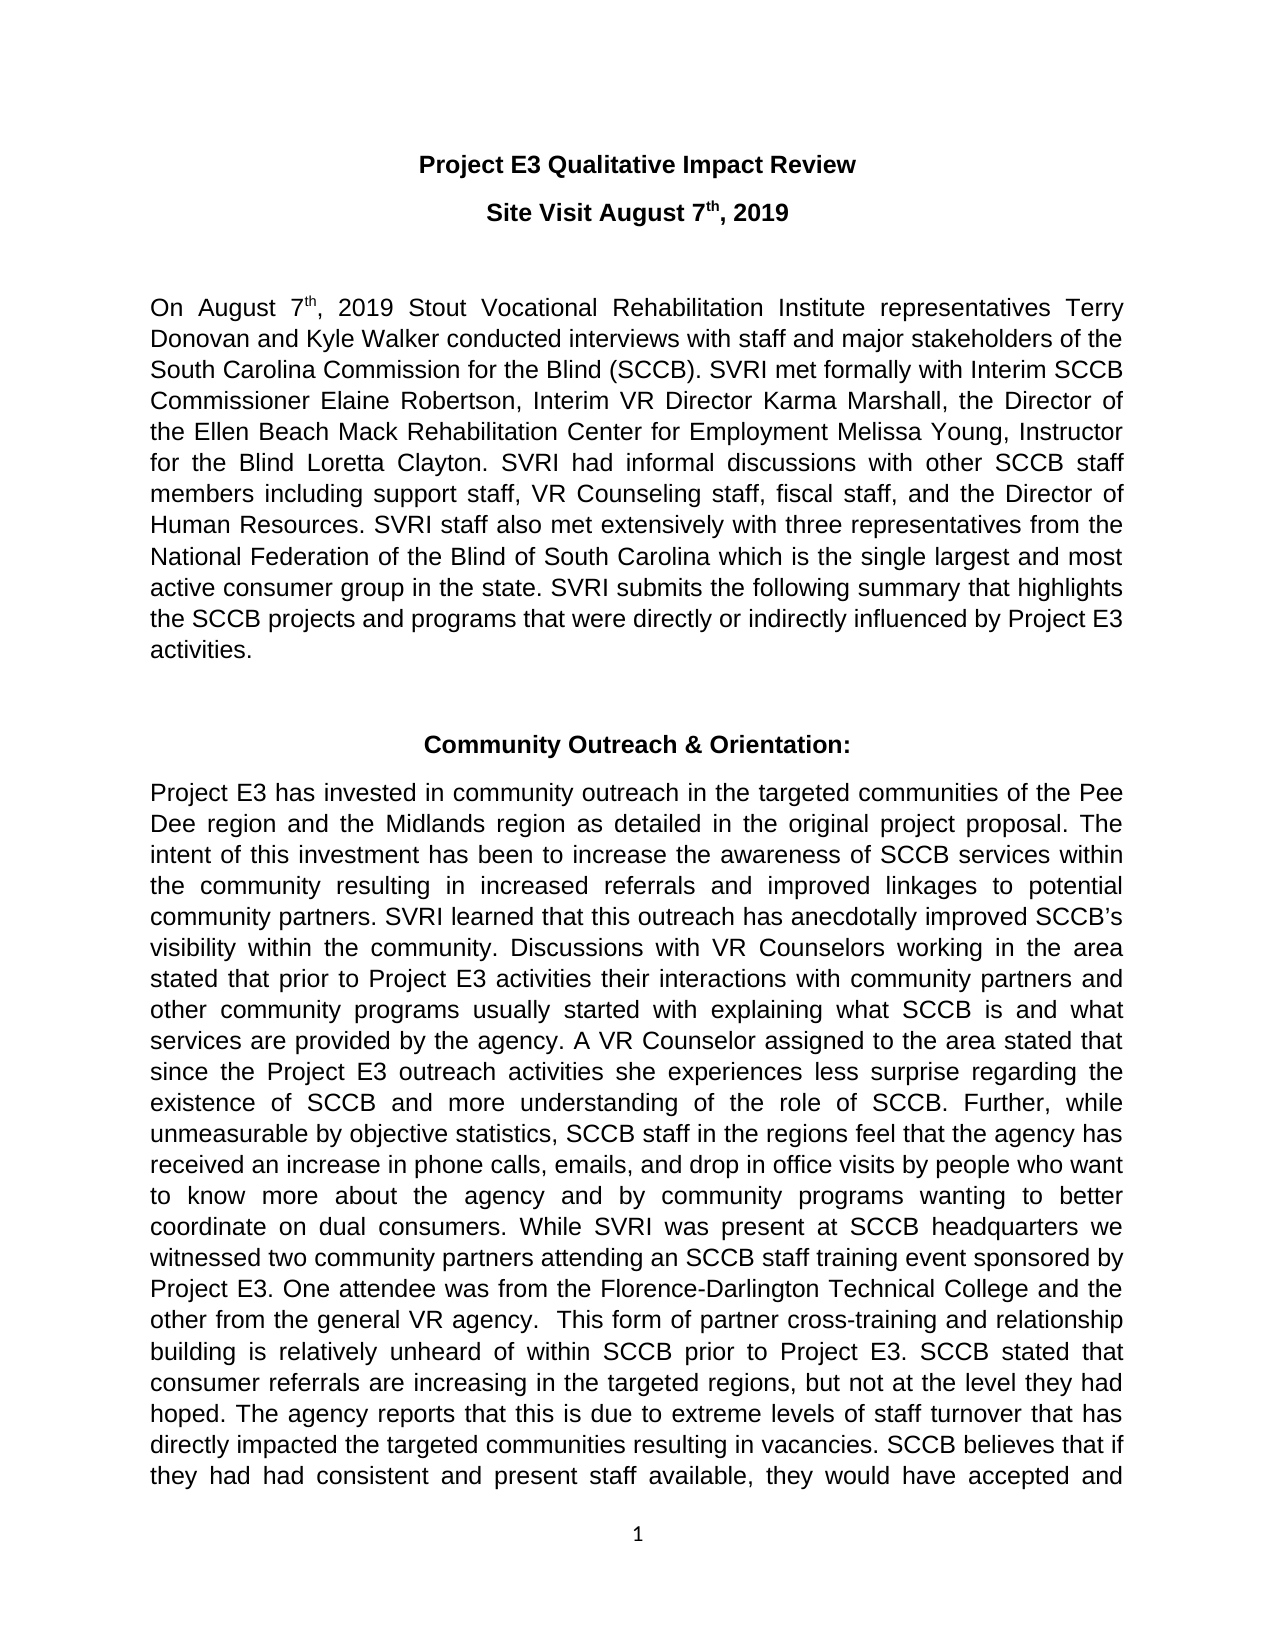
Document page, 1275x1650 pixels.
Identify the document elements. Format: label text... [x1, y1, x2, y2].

text Site Visit August 7th, 2019 [150, 198, 1125, 226]
text Community Outreach & Orientation: [150, 730, 1125, 759]
text On August 7th, 2019 Stout Vocational Rehabilitation Institute representatives Terry Donovan and Kyle Walker conducted interviews with staff and major stakeholders of the South Carolina Commission for the Blind (SCCB). SVRI met formally with Interim SCCB Commissioner Elaine Robertson, Interim VR Director Karma Marshall, the Director of the Ellen Beach Mack Rehabilitation Center for Employment Melissa Young, Instructor for the Blind Loretta Clayton. SVRI had informal discussions with other SCCB staff members including support staff, VR Counseling staff, fiscal staff, and the Director of Human Resources. SVRI staff also met extensively with three representatives from the National Federation of the Blind of South Carolina which is the single largest and most active consumer group in the state. SVRI submits the following summary that highlights the SCCB projects and programs that were directly or indirectly influenced by Project E3 activities. [150, 293, 1125, 663]
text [150, 778, 1125, 1489]
text Project E3 Qualitative Impact Review [150, 150, 1125, 179]
